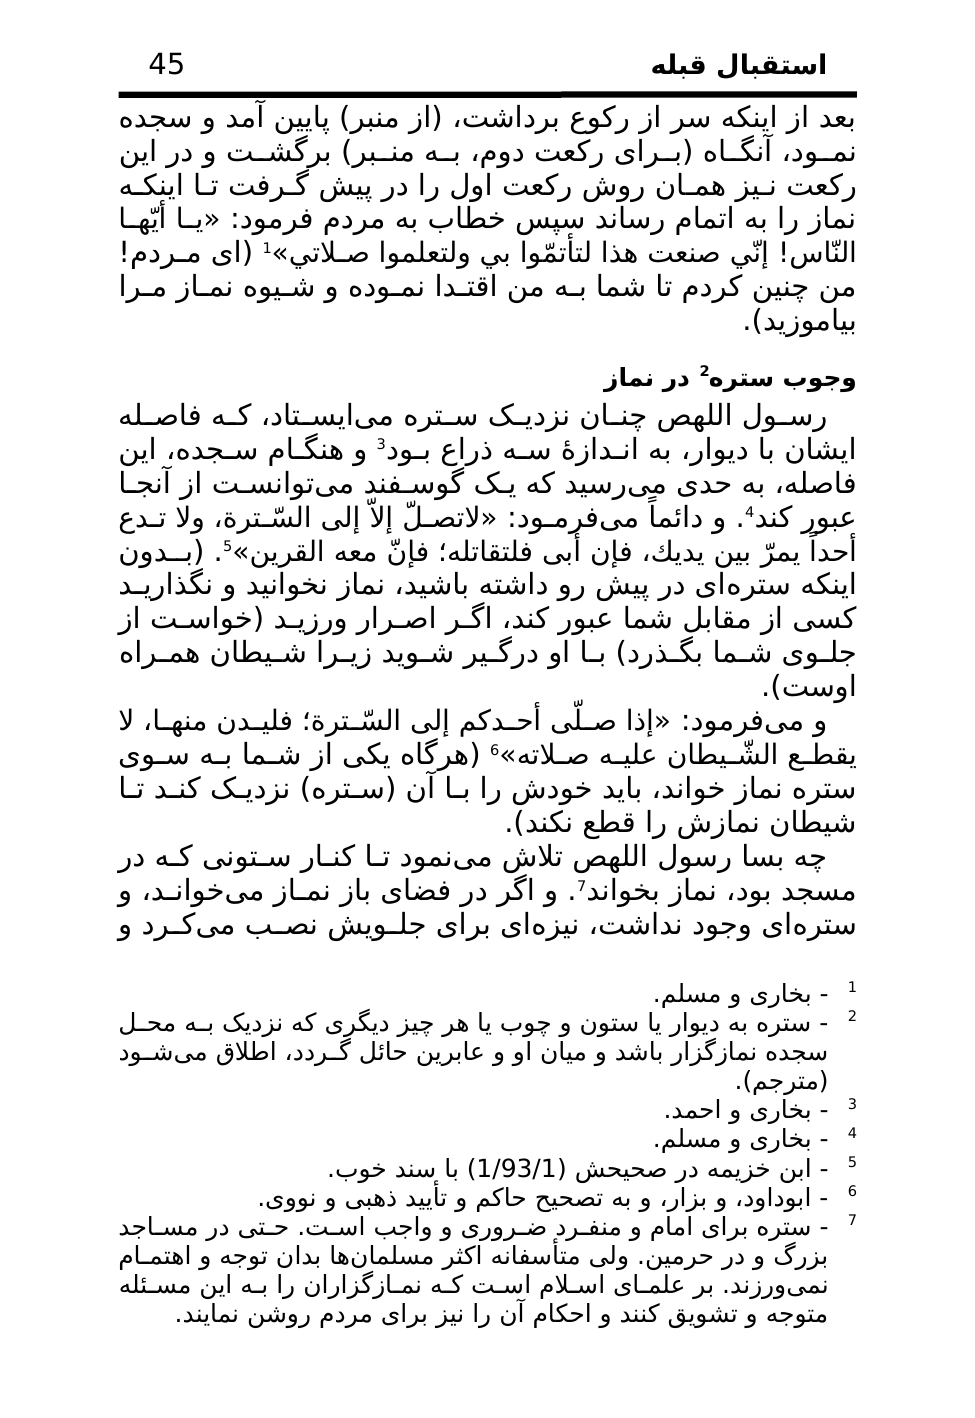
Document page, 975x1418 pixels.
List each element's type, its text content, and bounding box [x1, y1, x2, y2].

text رسول اللهص چنان نزدیک ستره می‌ایستاد، که فاصله ایشان با دیوار، به اندازۀ سه ذراع بود و هنگام سجده، این فاصله، به حدی می‌رسید که یک گوسفند می‌توانست از آنجا عبور کند. و دائماً می‌فرمود: «لاتصلّ إلاّ إلی السّترة، ولا تدع أحداً یمرّ بین یدیك، فإن أبی فلتقاتله؛ فإنّ معه القرین». (بدون اینکه ستره‌ای در پیش رو داشته باشید، نماز نخوانید و نگذارید کسی از مقابل شما عبور کند، اگر اصرار ورزید (خواست از جلوی شما بگذرد) با او درگیر شوید زیرا شیطان همراه اوست). [118, 398, 857, 704]
text چه بسا رسول اللهص تلاش می‌نمود تا کنار ستونی که در مسجد بود، نماز بخواند. و اگر در فضای باز نماز می‌خواند، و ستره‌ای وجود نداشت، نیزه‌ای برای جلویش نصب می‌کرد و در حالی که مردم به ایشان اقتدا می‌کردند، به سوی آن، نماز می‌خواند. و گاهی شترش را می‌خواباند و از آن به عنوان ستره استفاده می‌نمود و نماز می‌خواند. البته این بدان معنی نیست که رسول اللهص در محل خواباندن شترها نماز می‌خواند، زیرا ایشان از خواندن نماز، در چنین محل‌هایی نهی فرموده است. [118, 839, 857, 941]
text و می‌فرمود: «إذا صلّی أحدكم إلى السّترة؛ فلیدن منها، لا یقطع الشّیطان علیه صلاته» (هرگاه یکی از شما به سوی ستره نماز خواند، باید خودش را با آن (ستره) نزدیک کند تا شیطان نمازش را قطع نکند). [118, 704, 857, 839]
text وجوب ستره در نماز [118, 363, 857, 392]
text یک بار رسول اللهص روی منبر نماز خواند (تا چگونگی خواندن نماز را به مسلمانان، بیاموزد) و کیفیت آن بدین صورت بود که ابتدا، روی منبر قرار گرفت و تکبیر گفت، مردم نیز تکبیر گفتند و اقتدا نمودند، سپس همان جا به رکوع رفت و بعد از اینکه سر از رکوع برداشت، (از منبر) پایین آمد و سجده نمود، آنگاه (برای رکعت دوم، به منبر) برگشت و در این رکعت نیز همان روش رکعت اول را در پیش گرفت تا اینکه نماز را به اتمام رساند سپس خطاب به مردم فرمود: «یا أیّها النّاس! إنّي صنعت هذا لتأتمّوا بي ولتعلموا صلاتي» (ای مردم! من چنین کردم تا شما به من اقتدا نموده و شیوه نماز مرا بیاموزید). [118, 100, 857, 338]
